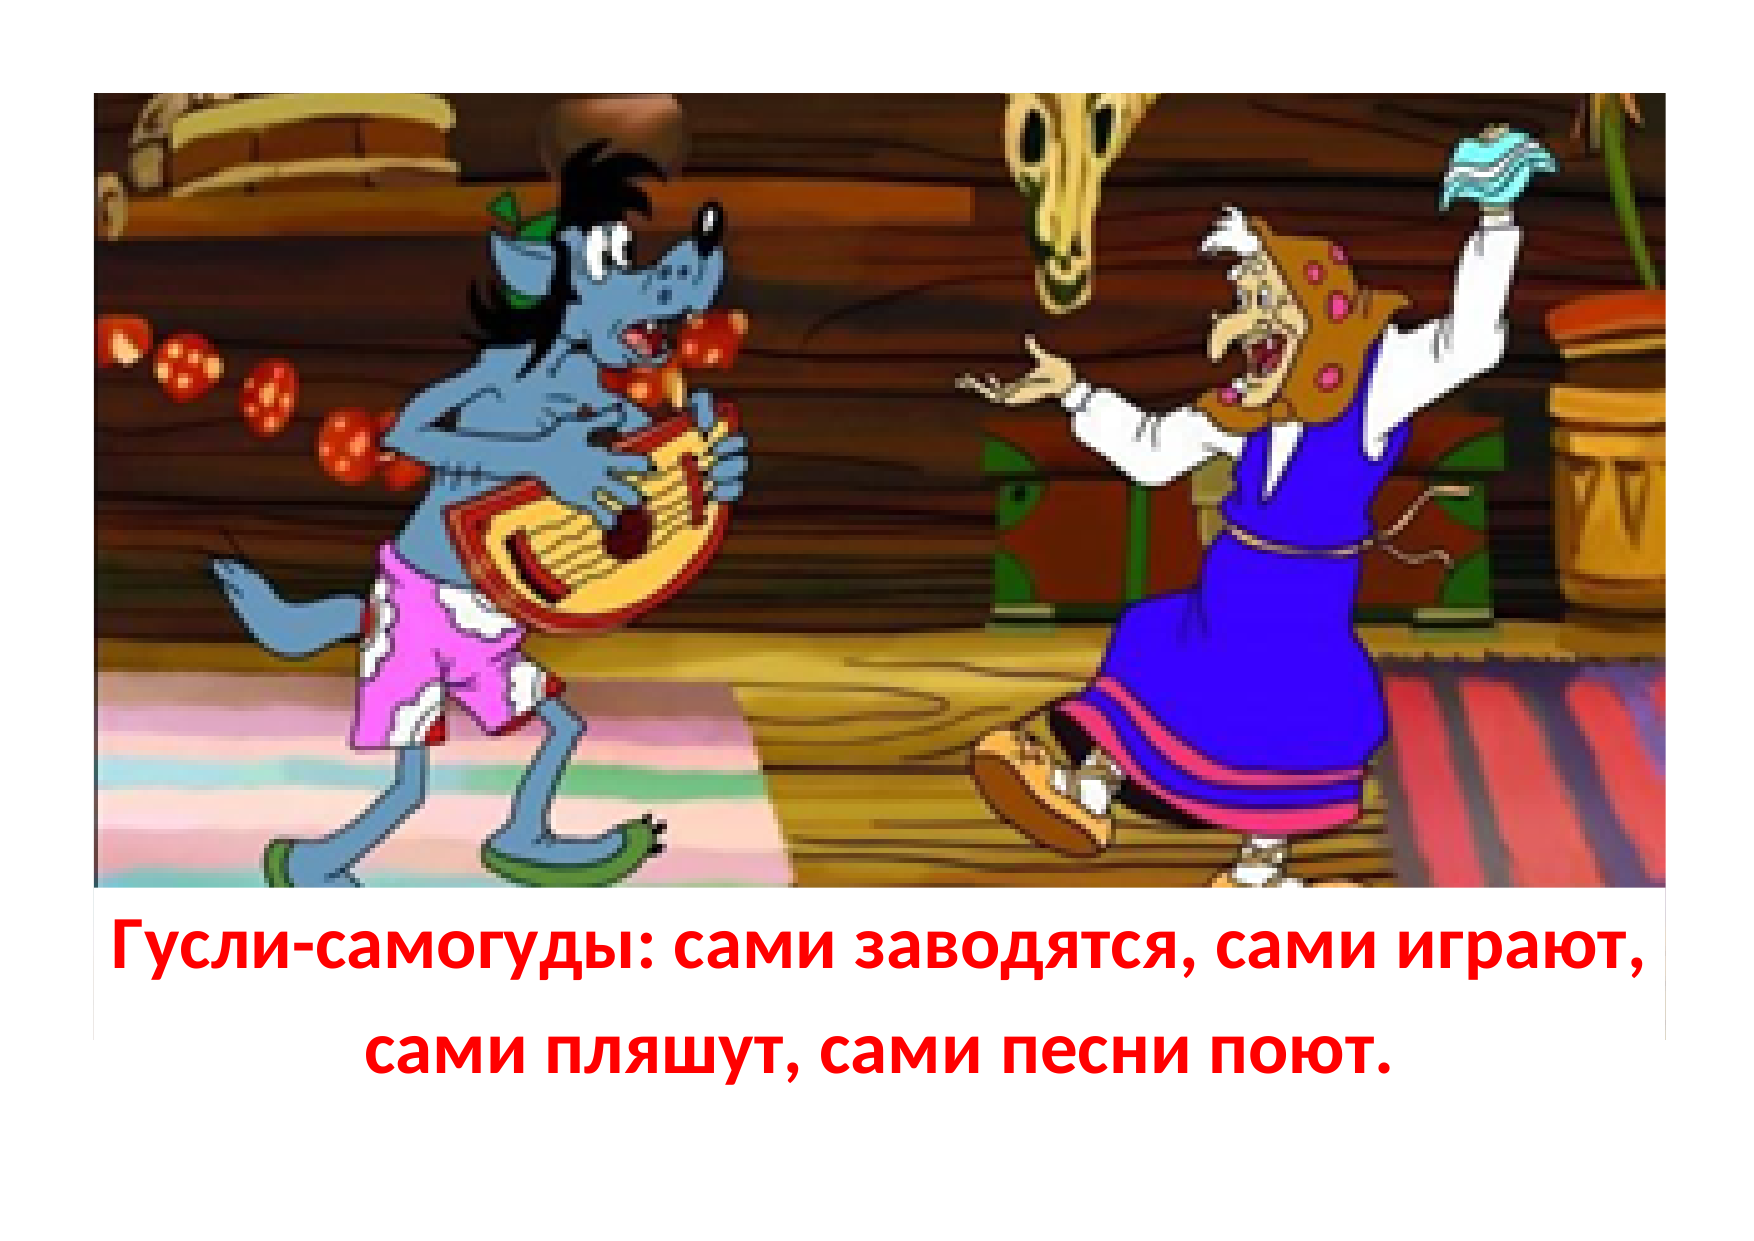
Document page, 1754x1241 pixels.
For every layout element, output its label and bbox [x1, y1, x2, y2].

picture [93, 93, 1666, 887]
